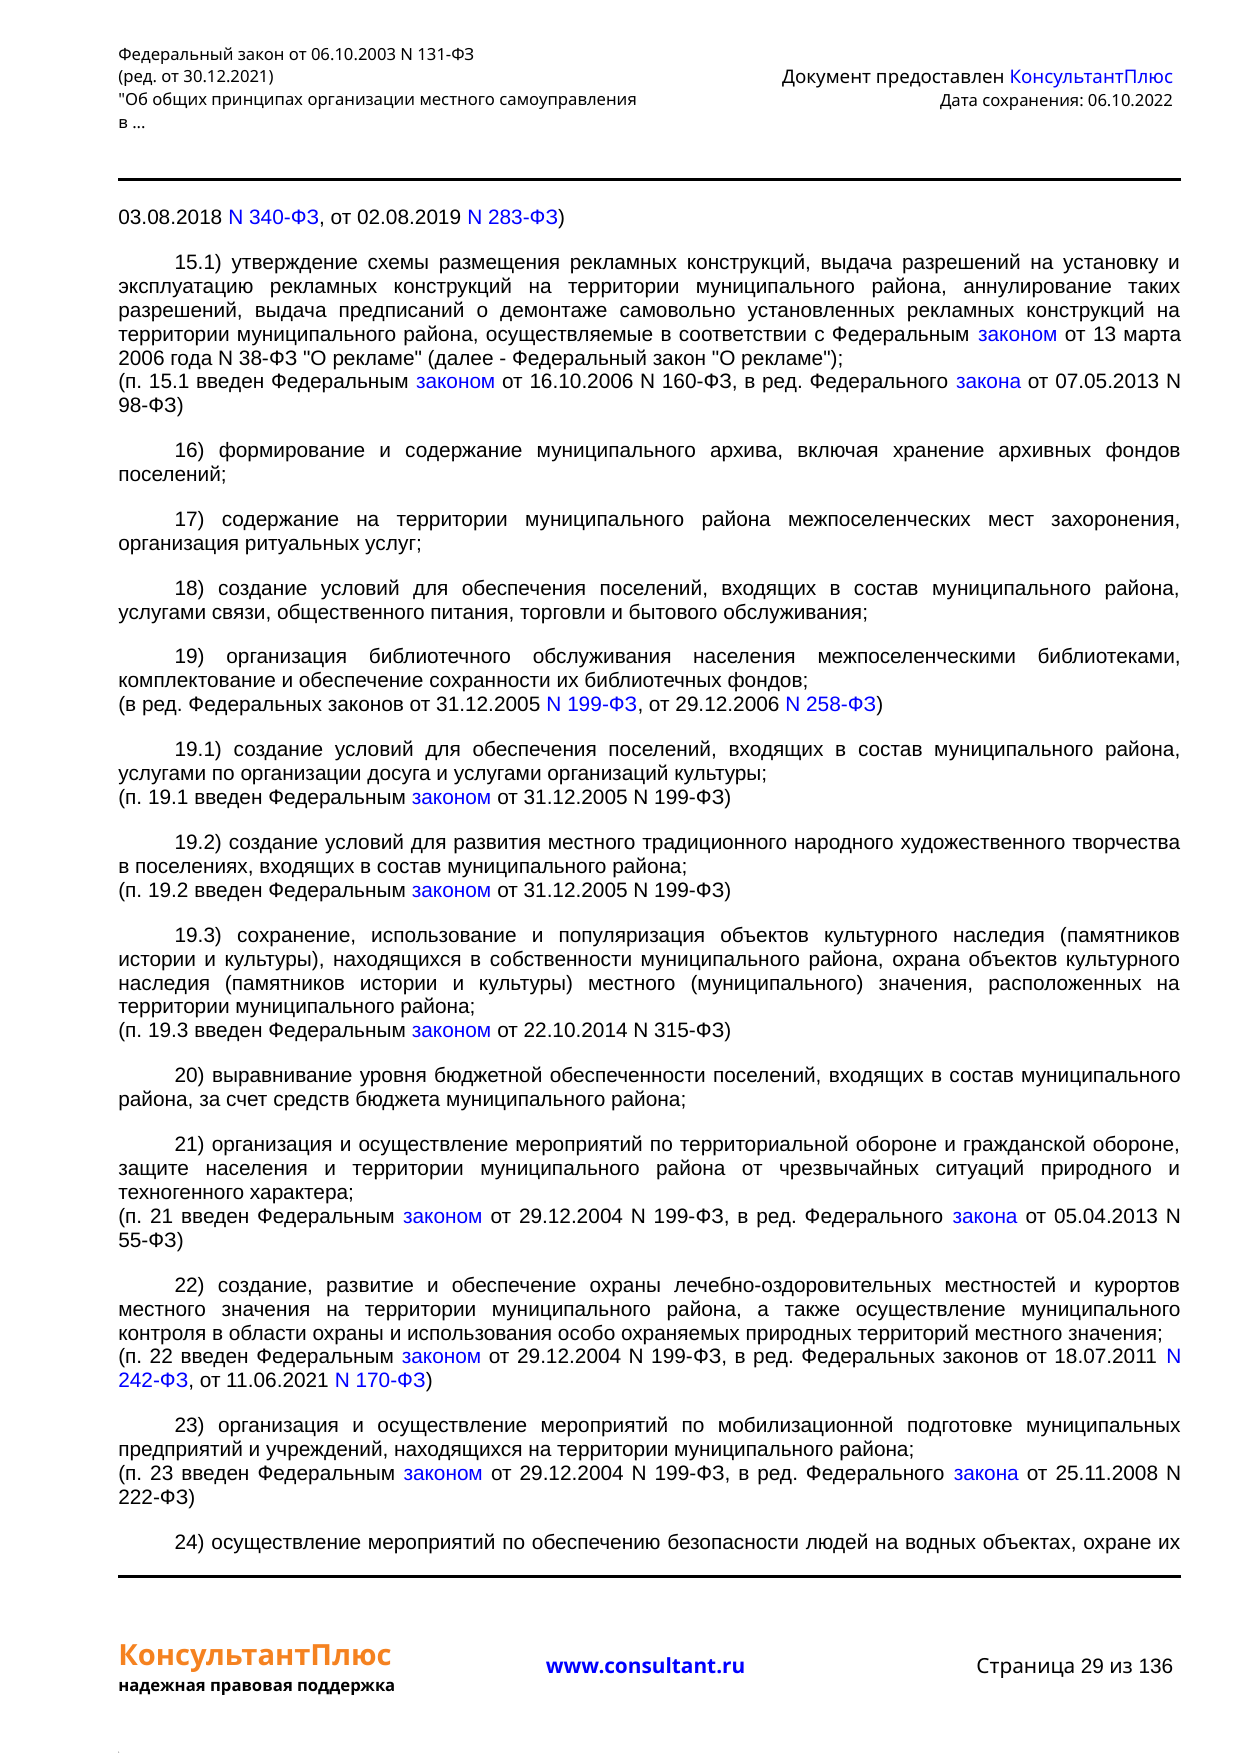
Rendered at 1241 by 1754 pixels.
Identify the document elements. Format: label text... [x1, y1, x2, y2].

text (в ред. Федеральных законов от 31.12.2005 N 199-ФЗ, от 29.12.2006 N 258-ФЗ) [118, 692, 1181, 716]
text 19.2) создание условий для развития местного традиционного народного художественного творчества в поселениях, входящих в состав муниципального района; [118, 830, 1181, 878]
text (п. 19.3 введен Федеральным законом от 22.10.2014 N 315-ФЗ) [118, 1018, 1181, 1042]
text (п. 15.1 введен Федеральным законом от 16.10.2006 N 160-ФЗ, в ред. Федерального закона от 07.05.2013 N 98-ФЗ) [118, 369, 1181, 417]
text (п. 19.1 введен Федеральным законом от 31.12.2005 N 199-ФЗ) [118, 785, 1181, 809]
text 19) организация библиотечного обслуживания населения межпоселенческими библиотеками, комплектование и обеспечение сохранности их библиотечных фондов; [118, 644, 1181, 692]
text 15.1) утверждение схемы размещения рекламных конструкций, выдача разрешений на установку и эксплуатацию рекламных конструкций на территории муниципального района, аннулирование таких разрешений, выдача предписаний о демонтаже самовольно установленных рекламных конструкций на территории муниципального района, осуществляемые в соответствии с Федеральным законом от 13 марта 2006 года N 38-ФЗ "О рекламе" (далее - Федеральный закон "О рекламе"); [118, 249, 1181, 369]
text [118, 1530, 1181, 1554]
text 18) создание условий для обеспечения поселений, входящих в состав муниципального района, услугами связи, общественного питания, торговли и бытового обслуживания; [118, 576, 1181, 623]
text (п. 19.2 введен Федеральным законом от 31.12.2005 N 199-ФЗ) [118, 878, 1181, 902]
text 23) организация и осуществление мероприятий по мобилизационной подготовке муниципальных предприятий и учреждений, находящихся на территории муниципального района; [118, 1413, 1181, 1461]
text 19.3) сохранение, использование и популяризация объектов культурного наследия (памятников истории и культуры), находящихся в собственности муниципального района, охрана объектов культурного наследия (памятников истории и культуры) местного (муниципального) значения, расположенных на территории муниципального района; [118, 922, 1181, 1018]
text 19.1) создание условий для обеспечения поселений, входящих в состав муниципального района, услугами по организации досуга и услугами организаций культуры; [118, 737, 1181, 785]
text 21) организация и осуществление мероприятий по территориальной обороне и гражданской обороне, защите населения и территории муниципального района от чрезвычайных ситуаций природного и техногенного характера; [118, 1132, 1181, 1204]
text 16) формирование и содержание муниципального архива, включая хранение архивных фондов поселений; [118, 438, 1181, 486]
text 20) выравнивание уровня бюджетной обеспеченности поселений, входящих в состав муниципального района, за счет средств бюджета муниципального района; [118, 1063, 1181, 1111]
text 17) содержание на территории муниципального района межпоселенческих мест захоронения, организация ритуальных услуг; [118, 507, 1181, 555]
text (п. 21 введен Федеральным законом от 29.12.2004 N 199-ФЗ, в ред. Федерального закона от 05.04.2013 N 55-ФЗ) [118, 1204, 1181, 1252]
text (п. 23 введен Федеральным законом от 29.12.2004 N 199-ФЗ, в ред. Федерального закона от 25.11.2008 N 222-ФЗ) [118, 1461, 1181, 1509]
text 22) создание, развитие и обеспечение охраны лечебно-оздоровительных местностей и курортов местного значения на территории муниципального района, а также осуществление муниципального контроля в области охраны и использования особо охраняемых природных территорий местного значения; [118, 1272, 1181, 1344]
text (п. 22 введен Федеральным законом от 29.12.2004 N 199-ФЗ, в ред. Федеральных законов от 18.07.2011 N 242-ФЗ, от 11.06.2021 N 170-ФЗ) [118, 1344, 1181, 1392]
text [118, 205, 1181, 229]
